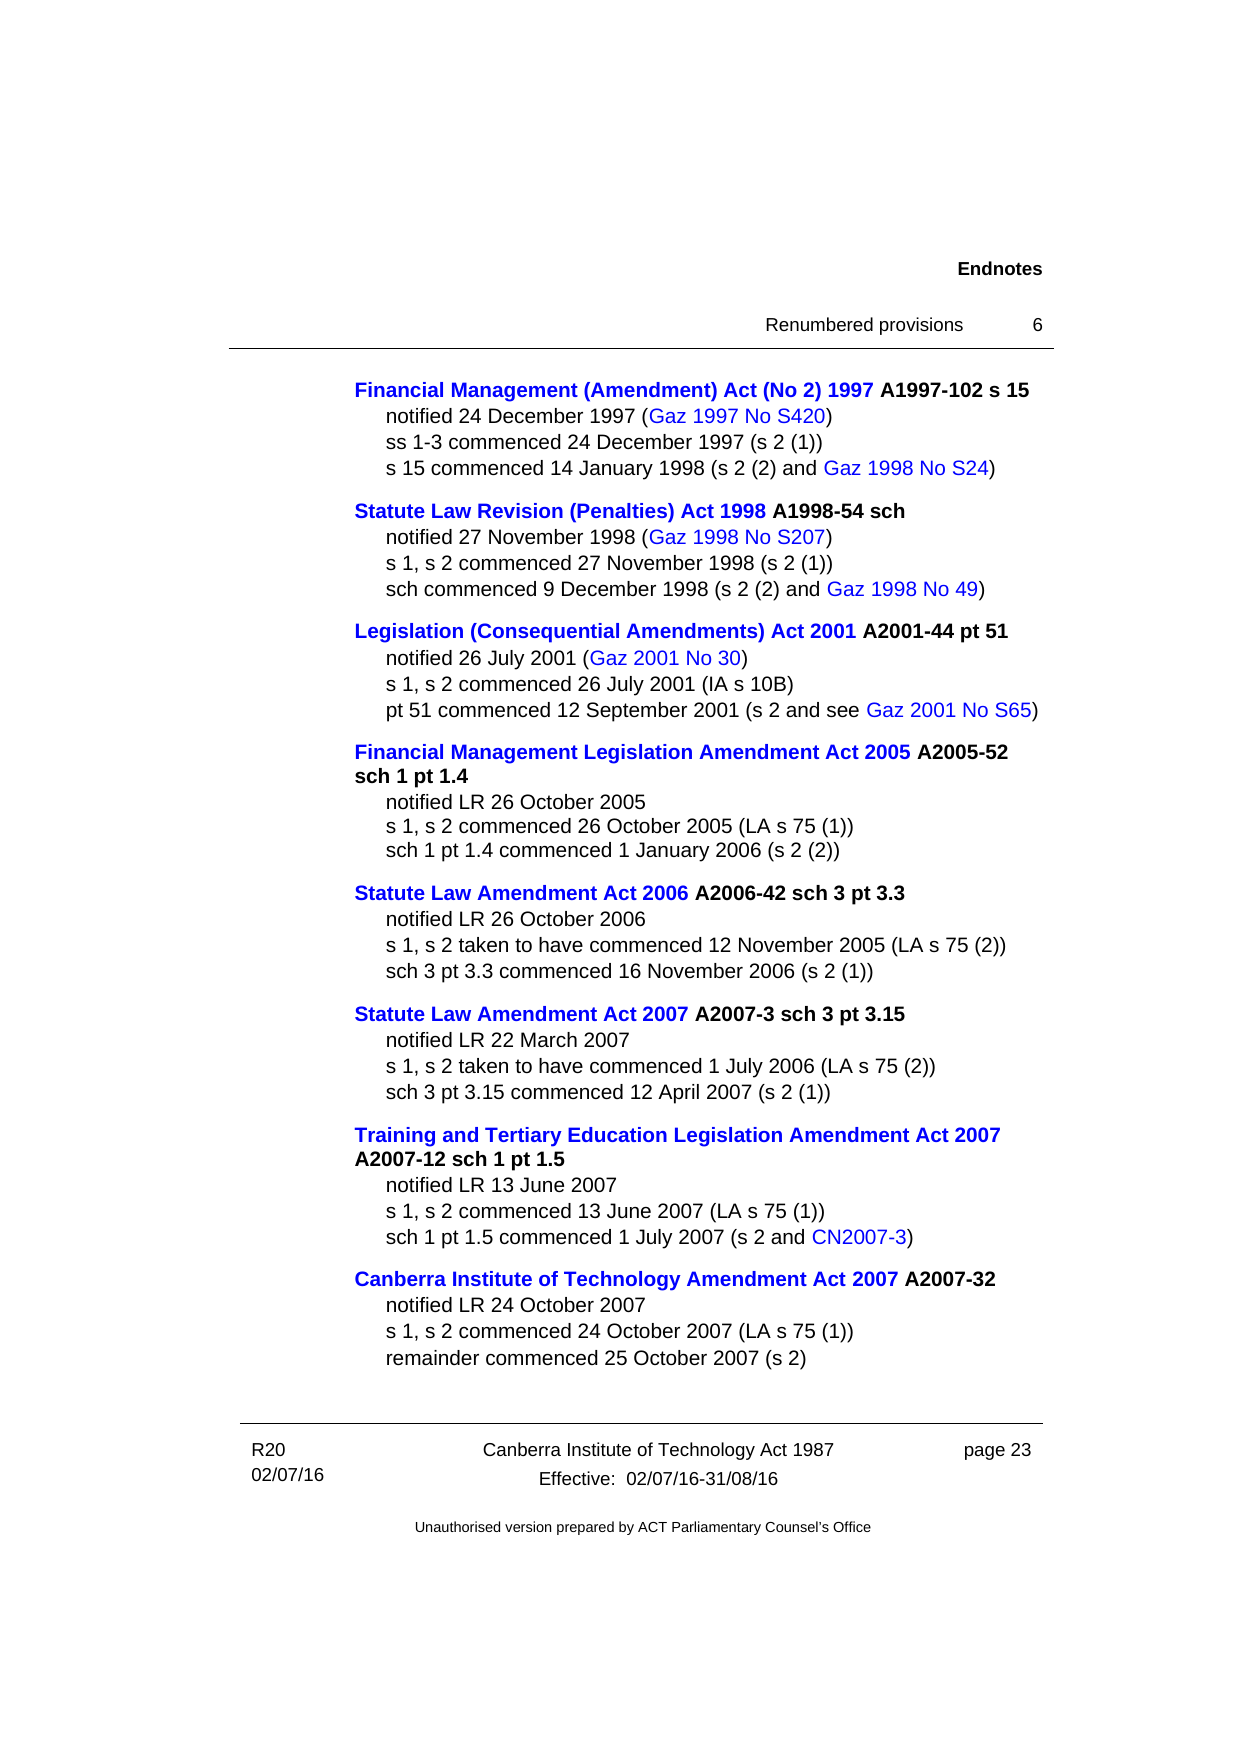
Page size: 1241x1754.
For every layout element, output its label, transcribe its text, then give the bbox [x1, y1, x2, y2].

text s 1, s 2 commenced 13 June 2007 (LA s 75 (1)) [386, 1198, 1042, 1222]
text notified 26 July 2001 (Gaz 2001 No 30) [386, 645, 1042, 669]
text s 1, s 2 commenced 27 November 1998 (s 2 (1)) [386, 551, 1042, 574]
text Statute Law Amendment Act 2007 A2007-3 sch 3 pt 3.15 [354, 1002, 1042, 1026]
text pt 51 commenced 12 September 2001 (s 2 and see Gaz 2001 No S65) [386, 697, 1042, 721]
text ss 1-3 commenced 24 December 1997 (s 2 (1)) [386, 430, 1042, 454]
text Statute Law Revision (Penalties) Act 1998 A1998-54 sch [354, 498, 1042, 522]
text Training and Tertiary Education Legislation Amendment Act 2007 A2007-12 sch 1 pt 1.5 [354, 1122, 1042, 1170]
text s 15 commenced 14 January 1998 (s 2 (2) and Gaz 1998 No S24) [386, 456, 1042, 480]
text notified LR 26 October 2006 [386, 907, 1042, 931]
text s 1, s 2 taken to have commenced 12 November 2005 (LA s 75 (2)) [386, 933, 1042, 957]
text sch 3 pt 3.15 commenced 12 April 2007 (s 2 (1)) [386, 1080, 1042, 1104]
text sch 3 pt 3.3 commenced 16 November 2006 (s 2 (1)) [386, 959, 1042, 983]
text Financial Management (Amendment) Act (No 2) 1997 A1997-102 s 15 [354, 378, 1042, 402]
text remainder commenced 25 October 2007 (s 2) [386, 1345, 1042, 1369]
text notified 27 November 1998 (Gaz 1998 No S207) [386, 524, 1042, 548]
text s 1, s 2 commenced 24 October 2007 (LA s 75 (1)) [386, 1319, 1042, 1343]
text Canberra Institute of Technology Amendment Act 2007 A2007-32 [354, 1267, 1042, 1291]
text notified LR 24 October 2007 [386, 1293, 1042, 1317]
text s 1, s 2 taken to have commenced 1 July 2006 (LA s 75 (2)) [386, 1054, 1042, 1078]
text sch 1 pt 1.5 commenced 1 July 2007 (s 2 and CN2007-3) [386, 1224, 1042, 1248]
text notified LR 22 March 2007 [386, 1028, 1042, 1052]
text s 1, s 2 commenced 26 July 2001 (IA s 10B) [386, 671, 1042, 695]
text Statute Law Amendment Act 2006 A2006-42 sch 3 pt 3.3 [354, 881, 1042, 905]
text notified 24 December 1997 (Gaz 1997 No S420) [386, 404, 1042, 428]
text notified LR 13 June 2007 [386, 1172, 1042, 1196]
text notified LR 26 October 2005 s 1, s 2 commenced 26 October 2005 (LA s 75 (1)) sch 1 pt 1.4 commenced 1 January 2006 (s 2 (2)) [386, 790, 1042, 862]
text Legislation (Consequential Amendments) Act 2001 A2001-44 pt 51 [354, 619, 1042, 643]
text Financial Management Legislation Amendment Act 2005 A2005-52 sch 1 pt 1.4 [354, 740, 1042, 788]
text sch commenced 9 December 1998 (s 2 (2) and Gaz 1998 No 49) [386, 577, 1042, 601]
